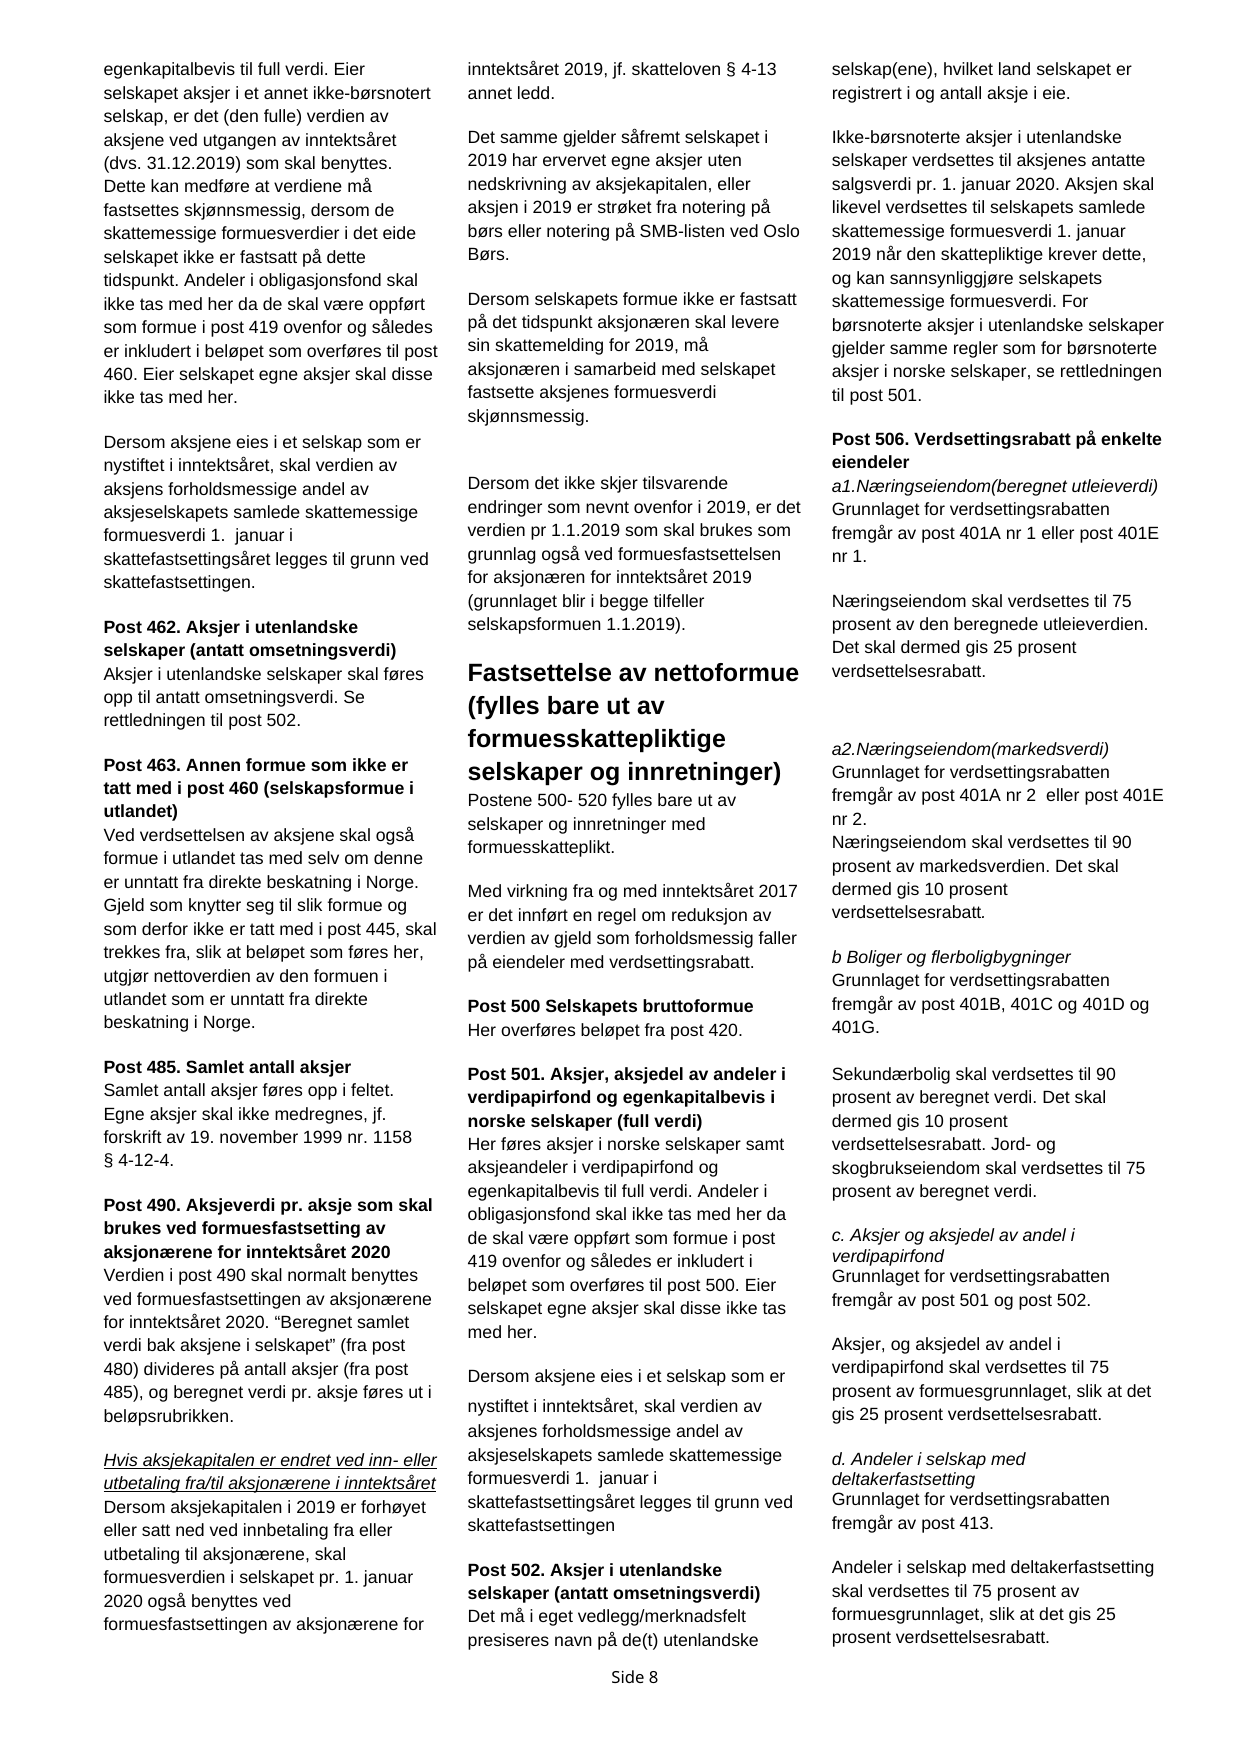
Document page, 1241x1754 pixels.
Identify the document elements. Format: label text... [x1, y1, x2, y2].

text Postene 500- 520 fylles bare ut av selskaper og innretninger med formuesskatteplikt. [467, 790, 802, 857]
text Samlet antall aksjer føres opp i feltet. Egne aksjer skal ikke medregnes, jf. forskrift av 19. november 1999 nr. 1158 § 4-12-4. [103, 1080, 438, 1171]
text Grunnlaget for verdsettingsrabatten fremgår av post 501 og post 502. [832, 1266, 1166, 1310]
subtitle Post 462. Aksjer i utenlandske selskaper (antatt omsetningsverdi) [103, 616, 438, 660]
text Næringseiendom skal verdsettes til 75 prosent av den beregnede utleieverdien. Det skal dermed gis 25 prosent verdsettelsesrabatt. [832, 590, 1166, 713]
text Post 506. Verdsettingsrabatt på enkelte eiendeler [832, 429, 1166, 473]
subtitle Post 500 Selskapets bruttoformue [467, 996, 802, 1016]
subtitle Post 485. Samlet antall aksjer [103, 1056, 438, 1077]
text Dersom aksjene eies i et selskap som er nystiftet i inntektsåret, skal verdien av aksjenes forholdsmessige andel av aksjeselskapets samlede skattemessige formuesverdi 1. januar i skattefastsettingsåret legges til grunn ved skattefastsettingen [467, 1366, 802, 1535]
text b Boliger og flerboligbygninger [832, 947, 1166, 967]
text Dersom aksjene eies i et selskap som er nystiftet i inntektsåret, skal verdien av aksjens forholdsmessige andel av aksjeselskapets​ samlede skattemessige formuesverdi 1. januar i skattefastsettingsåret legges til grunn ved skattefastsettingen. [103, 431, 438, 592]
text Ikke-børsnoterte aksjer i utenlandske selskaper verdsettes til aksjenes antatte salgsverdi pr. 1. januar 2020. Aksjen skal likevel verdsettes til selskapets samlede skattemessige formuesverdi 1. januar 2019 når den skattepliktige krever dette, og kan sannsynliggjøre selskapets skattemessige formuesverdi. For børsnoterte aksjer i utenlandske selskaper gjelder samme regler som for børsnoterte aksjer i norske selskaper, se rettledningen til post 501. [832, 127, 1166, 405]
subtitle Post 501. Aksjer, aksjedel av andeler i verdipapirfond og egenkapitalbevis i norske selskaper (full verdi) [467, 1063, 802, 1131]
text a2.Næringseiendom(markedsverdi) [832, 738, 1166, 759]
text Dersom selskapets formue ikke er fastsatt på det tidspunkt aksjonæren skal levere sin skattemelding for 2019, må aksjonæren i samarbeid med selskapet fastsette aksjenes formuesverdi skjønnsmessig. [467, 288, 802, 426]
text Grunnlaget for verdsettingsrabatten fremgår av post 413. [832, 1489, 1166, 1533]
subtitle Post 490. Aksjeverdi pr. aksje som skal brukes ved formuesfastsetting av aksjonærene for inntektsåret 2020 [103, 1194, 438, 1262]
text Verdien i post 490 skal normalt benyttes ved formuesfastsettingen av aksjonærene for inntektsåret 2020. “Beregnet samlet verdi bak aksjene i selskapet” (fra post 480) divideres på antall aksjer (fra post 485), og beregnet verdi pr. aksje føres ut i beløpsrubrikken. [103, 1265, 438, 1426]
text Aksjer i utenlandske selskaper skal føres opp til antatt omsetningsverdi. Se rettledningen til post 502. [103, 663, 438, 731]
text Det samme gjelder såfremt selskapet i 2019 har ervervet egne aksjer uten nedskrivning av aksjekapitalen, eller aksjen i 2019 er strøket fra notering på børs eller notering på SMB-listen ved Oslo Børs. [467, 127, 802, 264]
subtitle Fastsettelse av nettoformue (fylles bare ut av formuesskattepliktige selskaper og innretninger) [467, 658, 802, 786]
text Aksjer, og aksjedel av andel i verdipapirfond skal verdsettes til 75 prosent av formuesgrunnlaget, slik at det gis 25 prosent verdsettelsesrabatt. [832, 1334, 1166, 1424]
text Grunnlaget for verdsettingsrabatten fremgår av post 401A nr 2 eller post 401E nr 2. [832, 762, 1166, 829]
text a1.Næringseiendom(beregnet utleieverdi) [832, 476, 1166, 496]
subtitle Post 463. Annen formue som ikke er tatt med i post 460 (selskapsformue i utlandet) [103, 754, 438, 822]
subtitle Post 502. Aksjer i utenlandske selskaper (antatt omsetningsverdi) [467, 1559, 802, 1603]
text Her overføres beløpet fra post 420. [467, 1019, 802, 1040]
text Dersom det ikke skjer tilsvarende endringer som nevnt ovenfor i 2019, er det verdien pr 1.1.2019 som skal brukes som grunnlag også ved formuesfastsettelsen for aksjonæren for inntektsåret 2019 (grunnlaget blir i begge tilfeller selskapsformuen 1.1.2019). [467, 473, 802, 634]
text Næringseiendom skal verdsettes til 90 prosent av markedsverdien. Det skal dermed gis 10 prosent verdsettelsesrabatt. [832, 832, 1166, 923]
text Andeler i selskap med deltakerfastsetting skal verdsettes til 75 prosent av formuesgrunnlaget, slik at det gis 25 prosent verdsettelsesrabatt. [832, 1557, 1166, 1648]
text Her føres aksjer i norske selskaper samt aksjeandeler i verdipapirfond og egenkapitalbevis til full verdi. Andeler i obligasjonsfond skal ikke tas med her da de skal være oppført som formue i post 419 ovenfor og således er inkludert i beløpet som overføres til post 500. Eier selskapet egne aksjer skal disse ikke tas med her. [467, 1134, 802, 1342]
text Med virkning fra og med inntektsåret 2017 er det innført en regel om reduksjon av verdien av gjeld som forholdsmessig faller på eiendeler med verdsettingsrabatt. [467, 881, 802, 972]
subtitle Hvis aksjekapitalen er endret ved inn- eller utbetaling fra/til aksjonærene i inntektsåret [103, 1450, 438, 1493]
text Det må i eget vedlegg/merknadsfelt presiseres navn på de(t) utenlandske selskap(ene), hvilket land selskapet er registrert i og antall aksje i eie. [832, 59, 1166, 103]
list c. Aksjer og aksjedel av andel i verdipapirfond [832, 1225, 1166, 1266]
text Dersom aksjekapitalen i 2019 er forhøyet eller satt ned ved innbetaling fra eller utbetaling til aksjonærene, skal formuesverdien i selskapet pr. 1. januar 2020 også benyttes ved formuesfastsettingen av aksjonærene for inntektsåret 2019, jf. skatteloven § 4-13 annet ledd. [103, 1497, 438, 1634]
text Ved verdsettelsen av aksjene skal også formue i utlandet tas med selv om denne er unntatt fra direkte beskatning i Norge. Gjeld som knytter seg til slik formue og som derfor ikke er tatt med i post 445, skal trekkes fra, slik at beløpet som føres her, utgjør nettoverdien av den formuen i utlandet som er unntatt fra direkte beskatning i Norge. [103, 825, 438, 1033]
text Det må i eget vedlegg/merknadsfelt presiseres navn på de(t) utenlandske selskap(ene), hvilket land selskapet er registrert i og antall aksje i eie. [467, 1606, 802, 1650]
text Sekundærbolig skal verdsettes til 90 prosent av beregnet verdi. Det skal dermed gis 10 prosent verdsettelsesrabatt. Jord- og skogbrukseiendom skal verdsettes til 75 prosent av beregnet verdi. [832, 1064, 1166, 1201]
text Grunnlaget for verdsettingsrabatten fremgår av post 401A nr 1 eller post 401E nr 1. [832, 499, 1166, 566]
list d. Andeler i selskap med deltakerfastsetting [832, 1448, 1166, 1489]
text Grunnlaget for verdsettingsrabatten fremgår av post 401B, 401C og 401D og 401G. [832, 970, 1166, 1037]
